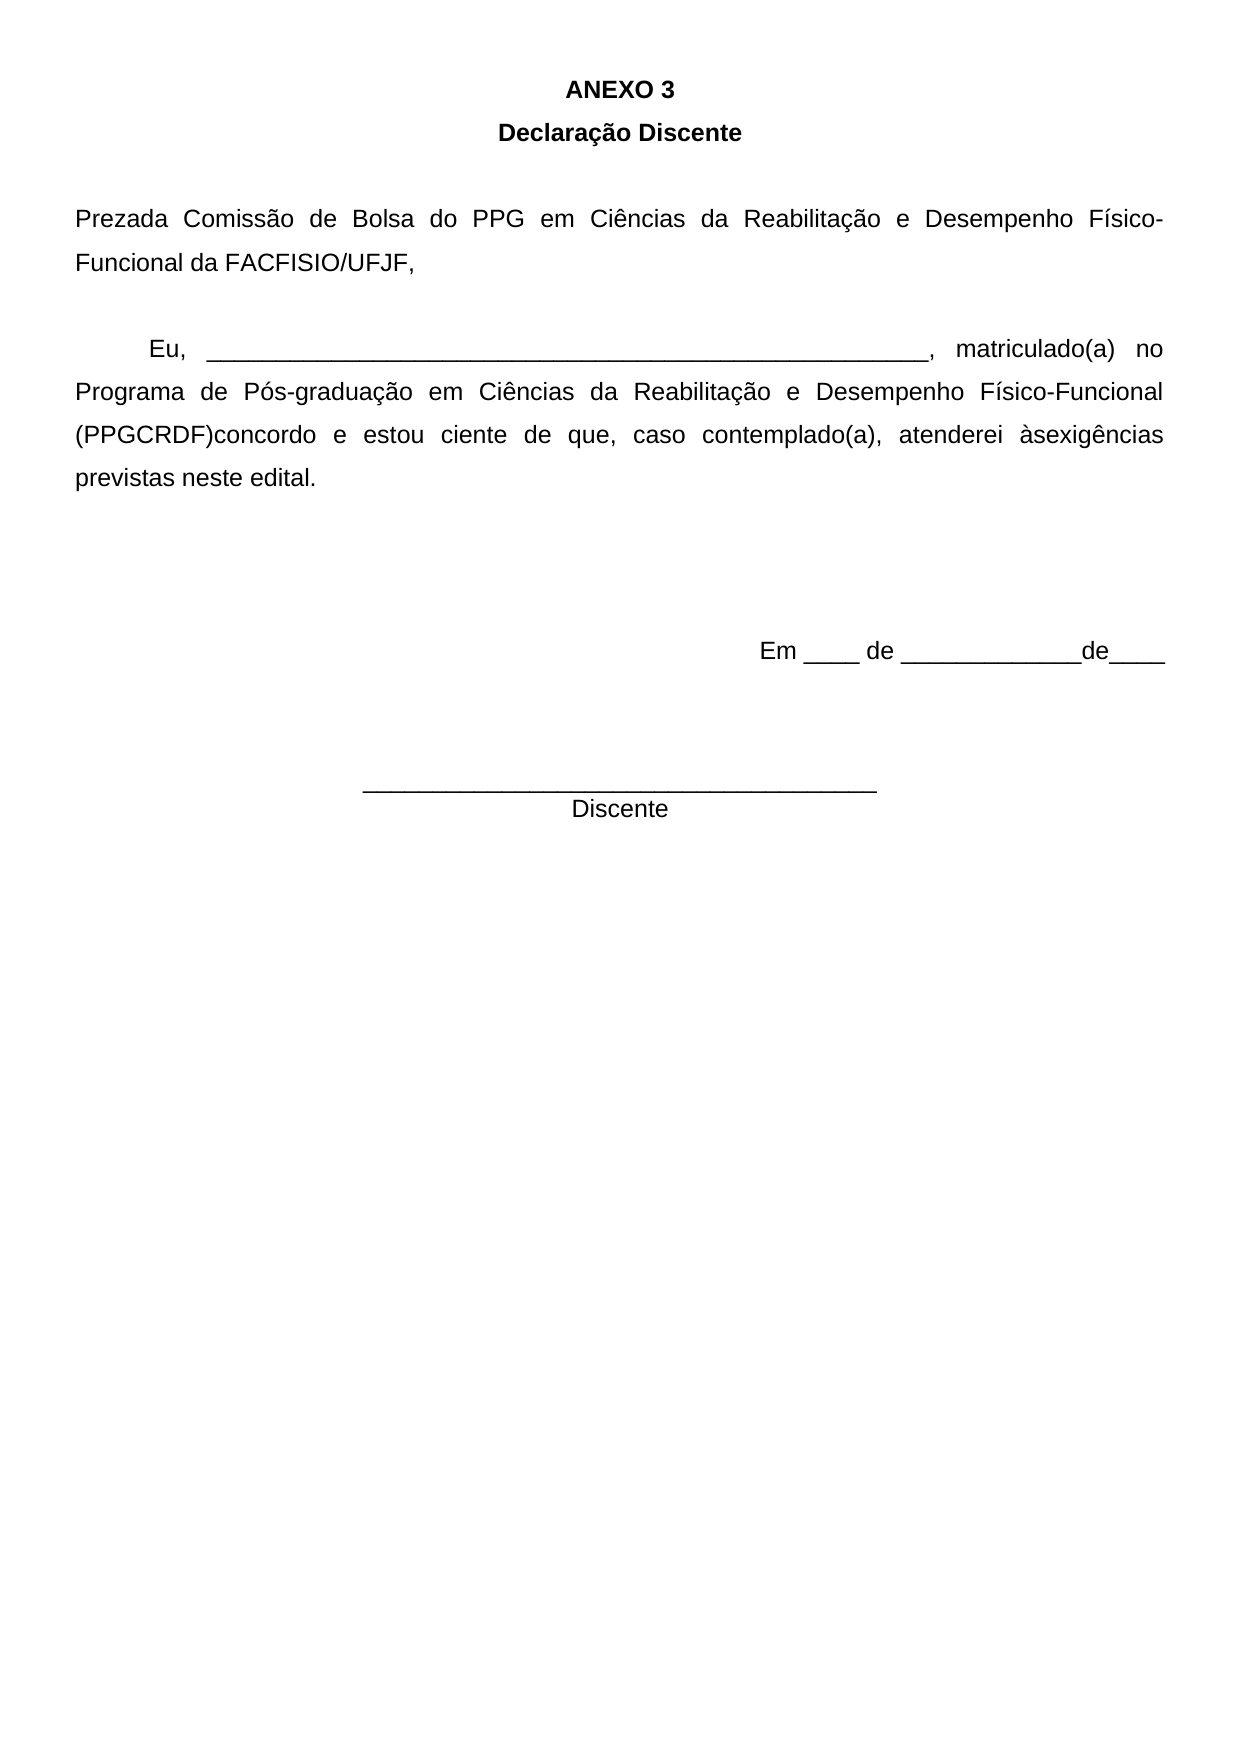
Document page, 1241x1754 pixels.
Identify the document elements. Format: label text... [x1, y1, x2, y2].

text Eu, ____________________________________________________, matriculado(a) no Programa de Pós-graduação em Ciências da Reabilitação e Desempenho Físico-Funcional (PPGCRDF)concordo e estou ciente de que, caso contemplado(a), atenderei àsexigências previstas neste edital. [75, 334, 1165, 492]
text Discente [75, 794, 1165, 822]
text _____________________________________ [75, 765, 1165, 794]
text Em ____ de _____________de____ [75, 636, 1165, 664]
text Prezada Comissão de Bolsa do PPG em Ciências da Reabilitação e Desempenho Físico-Funcional da FACFISIO/UFJF, [75, 204, 1165, 276]
text Declaração Discente [75, 118, 1165, 147]
text ANEXO 3 [75, 75, 1165, 104]
